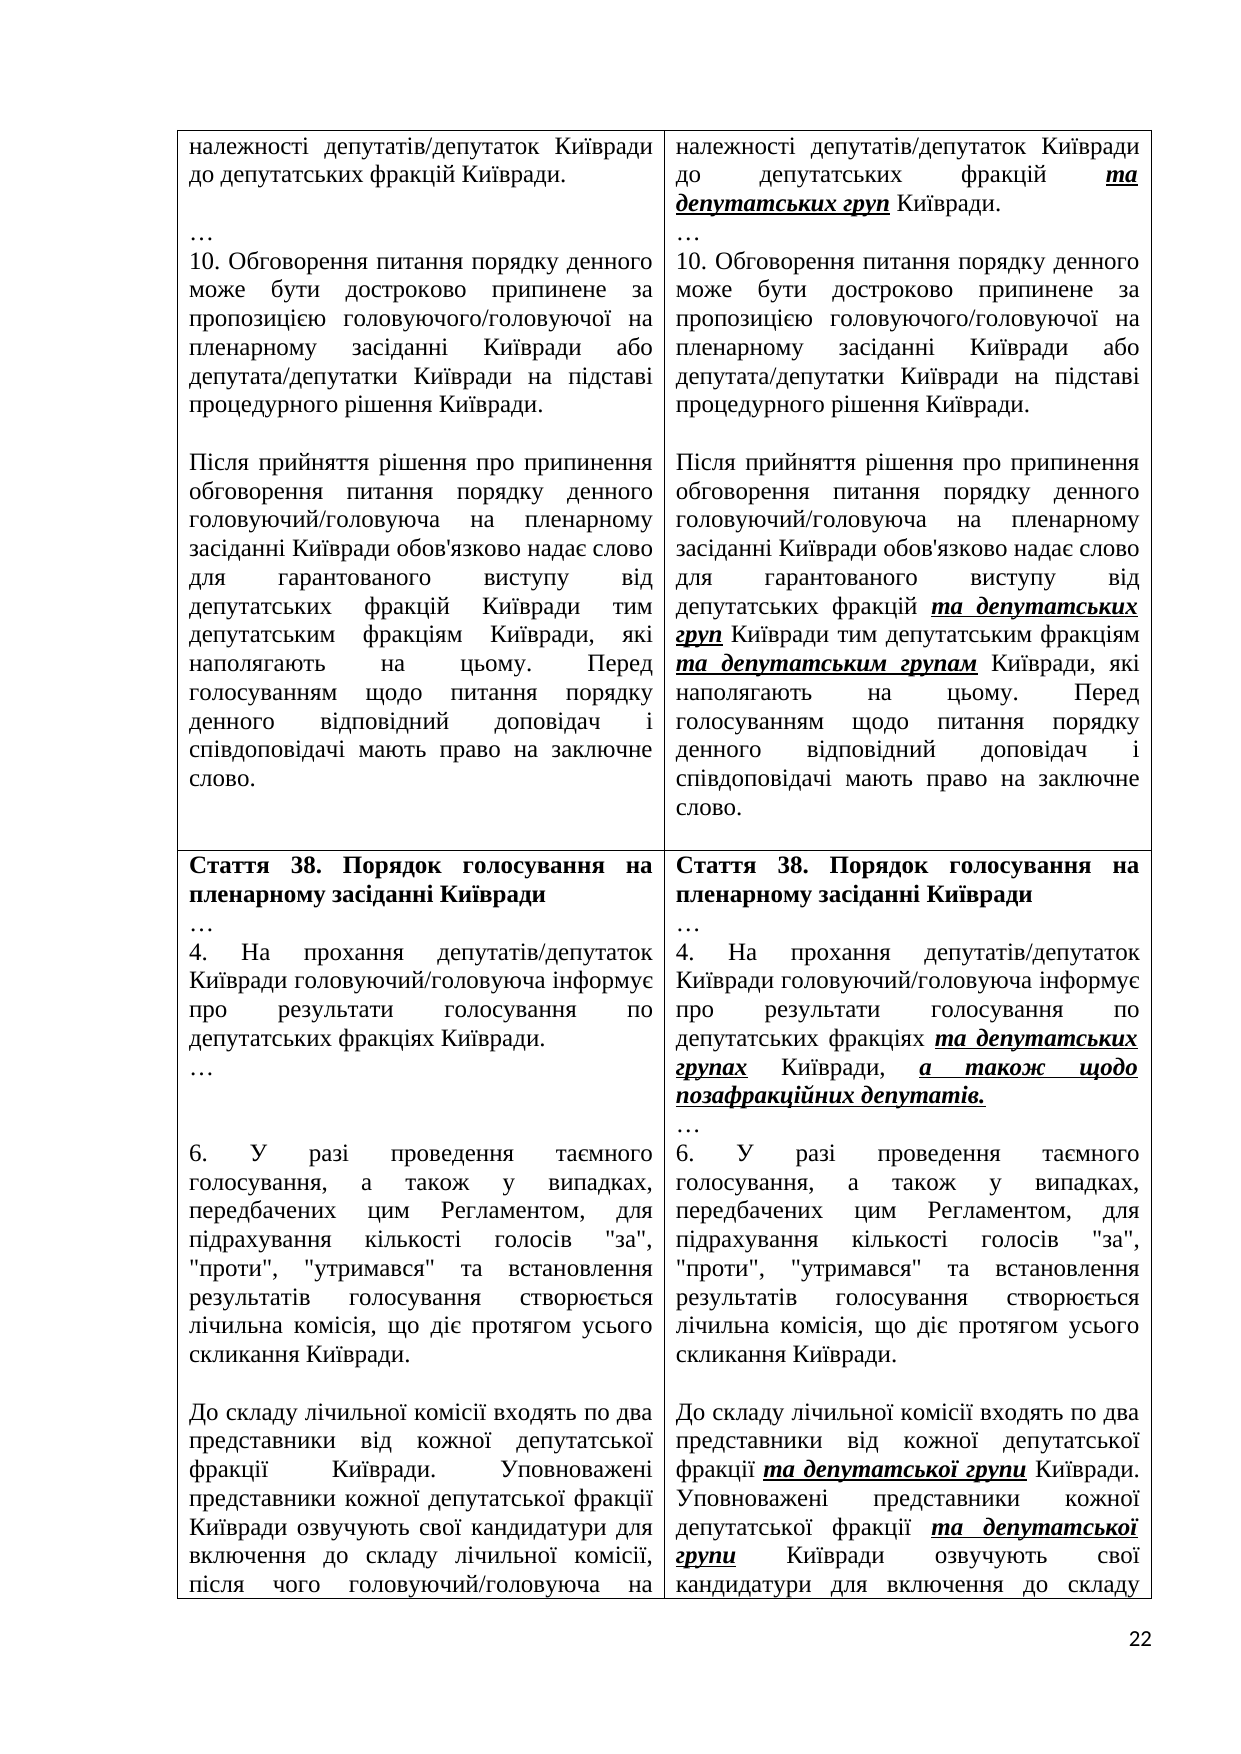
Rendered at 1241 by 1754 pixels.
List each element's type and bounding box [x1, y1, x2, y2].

table_cell [178, 131, 664, 849]
table_cell [178, 851, 664, 1598]
table_cell [665, 131, 1151, 849]
table_cell [665, 851, 1151, 1598]
